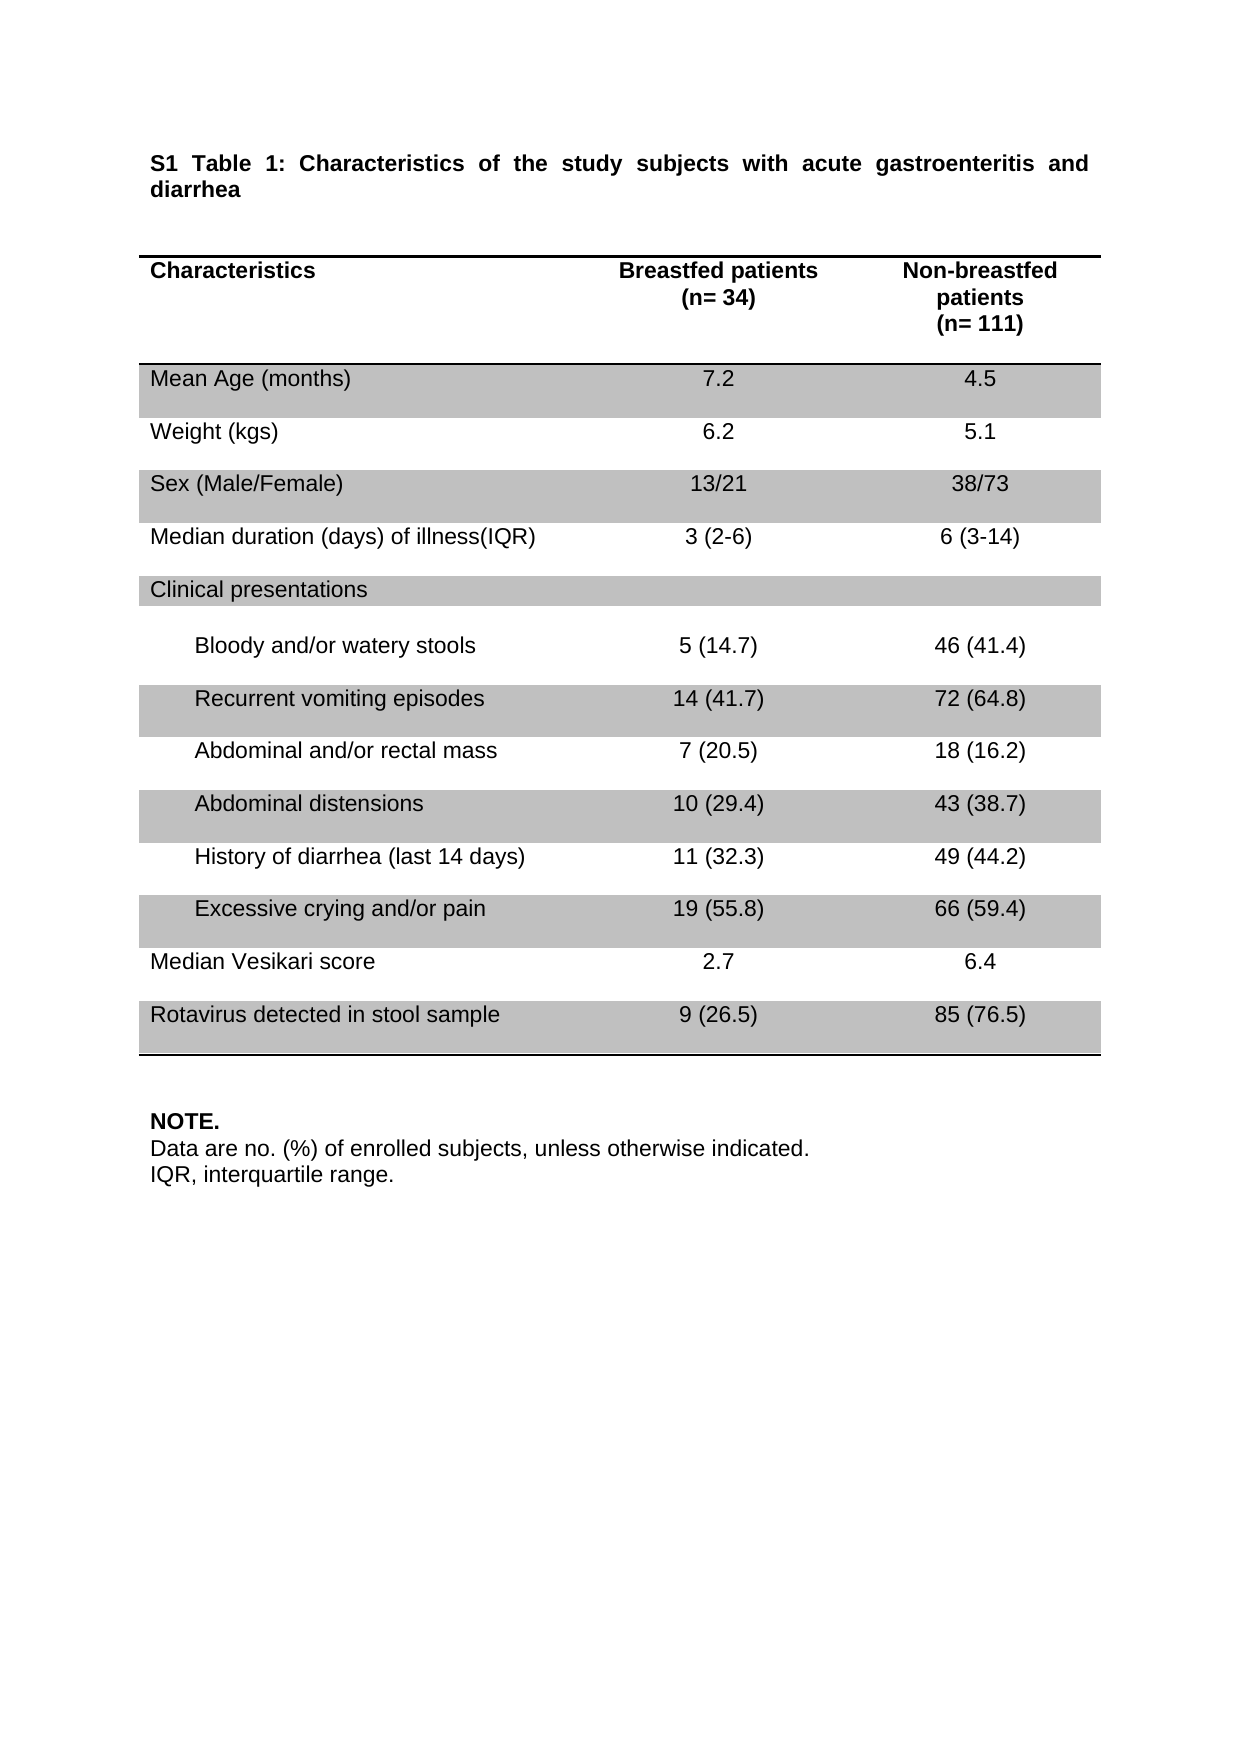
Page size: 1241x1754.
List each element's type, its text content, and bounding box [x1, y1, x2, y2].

table_cell Mean Age (months) [139, 365, 578, 418]
table_cell Rotavirus detected in stool sample [139, 1001, 578, 1053]
table_cell 10 (29.4) [578, 790, 859, 843]
text Data are no. (%) of enrolled subjects, unless otherwise indicated. [150, 1135, 1090, 1161]
table_cell 46 (41.4) [859, 606, 1101, 684]
text NOTE. [150, 1108, 1090, 1135]
table_cell 19 (55.8) [578, 895, 859, 948]
table_cell [578, 576, 859, 606]
table_cell 6 (3-14) [859, 523, 1101, 576]
table_cell 9 (26.5) [578, 1001, 859, 1053]
table_header Breastfed patients (n= 34) [578, 258, 859, 363]
text IQR, interquartile range. [150, 1161, 1090, 1187]
table_cell 7.2 [578, 365, 859, 418]
table_cell 13/21 [578, 470, 859, 523]
table_cell 2.7 [578, 948, 859, 1001]
table_cell Excessive crying and/or pain [139, 895, 578, 948]
table_cell 49 (44.2) [859, 843, 1101, 895]
table_cell Sex (Male/Female) [139, 470, 578, 523]
table_cell 72 (64.8) [859, 685, 1101, 737]
table_cell 6.2 [578, 418, 859, 470]
table_cell History of diarrhea (last 14 days) [139, 843, 578, 895]
table_cell 18 (16.2) [859, 737, 1101, 790]
table_cell 43 (38.7) [859, 790, 1101, 843]
table_cell Weight (kgs) [139, 418, 578, 470]
table_cell 7 (20.5) [578, 737, 859, 790]
table_header Characteristics [139, 258, 578, 363]
table_cell 85 (76.5) [859, 1001, 1101, 1053]
table_header Non-breastfed patients (n= 111) [859, 258, 1101, 363]
table_cell 66 (59.4) [859, 895, 1101, 948]
table_cell 5.1 [859, 418, 1101, 470]
table_cell Recurrent vomiting episodes [139, 685, 578, 737]
table_cell 4.5 [859, 365, 1101, 418]
table_cell 14 (41.7) [578, 685, 859, 737]
table_cell 6.4 [859, 948, 1101, 1001]
table_cell [859, 576, 1101, 606]
table_cell Bloody and/or watery stools [139, 606, 578, 684]
table_cell Abdominal and/or rectal mass [139, 737, 578, 790]
table_cell Abdominal distensions [139, 790, 578, 843]
table_cell 5 (14.7) [578, 606, 859, 684]
text S1 Table 1: Characteristics of the study subjects with acute gastroenteritis and diarrhea [150, 150, 1090, 203]
table_cell 38/73 [859, 470, 1101, 523]
table_cell 3 (2-6) [578, 523, 859, 576]
table_cell Median Vesikari score [139, 948, 578, 1001]
table_cell Median duration (days) of illness(IQR) [139, 523, 578, 576]
table_cell 11 (32.3) [578, 843, 859, 895]
table_cell Clinical presentations [139, 576, 578, 606]
